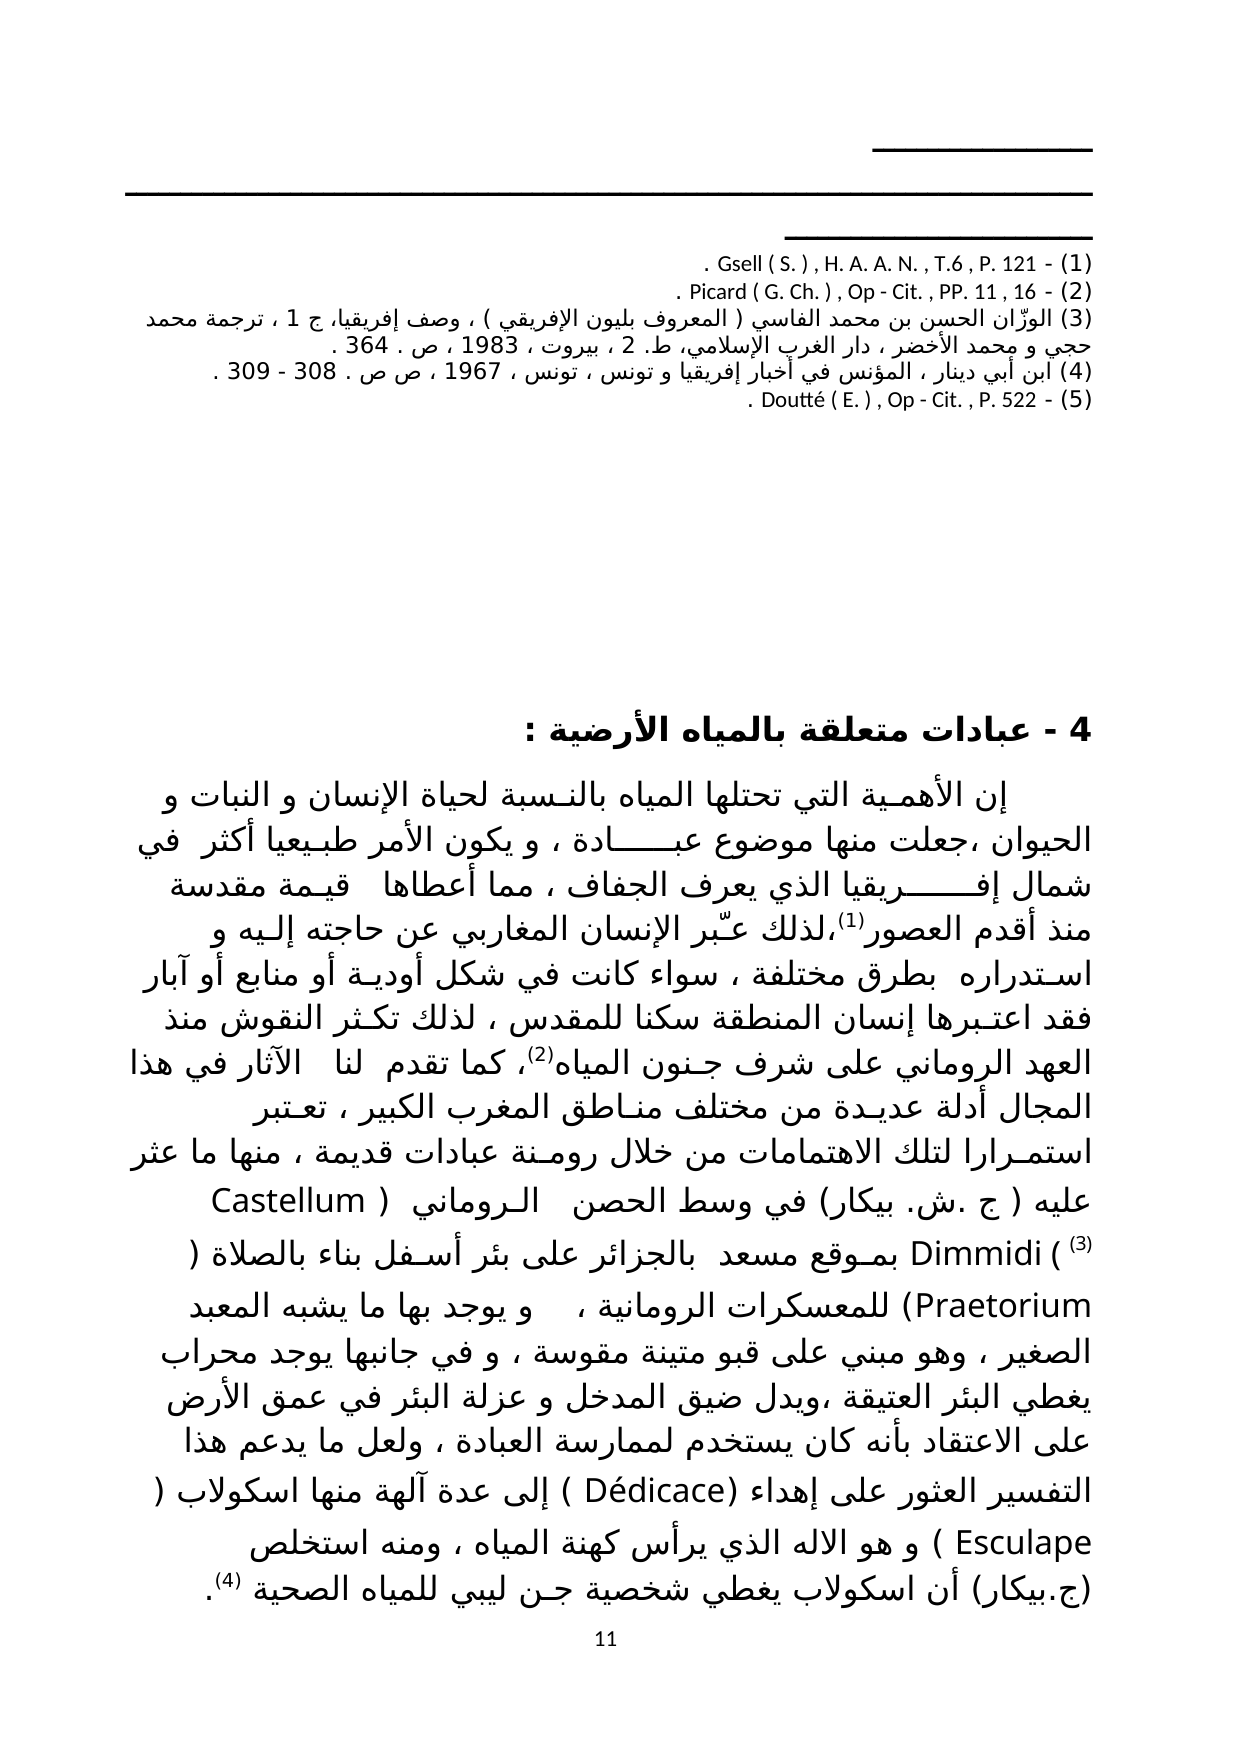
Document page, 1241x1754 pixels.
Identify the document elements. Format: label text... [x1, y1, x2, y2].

text (2) - Picard ( G. ) , Op - Cit. , PP. 11 , 16 . [118, 277, 1092, 305]
text ــــــــــــــــــــــــــــــــــــــــــــــــــــــــــــــــــــــــــــــــــــــــــــــــــــــــــــــــــــــــــــــــــــــــ [118, 118, 1092, 249]
text (1) - Gsell ( S. ) , H. A. A. N. , T.6 , P. 121 . [118, 249, 1092, 277]
text 4 - عبادات متعلقة بالمياه الأرضية : [118, 710, 1092, 749]
text (4) ابن أبي دينار ، المؤنس في أخبار إفريقيا و تونس ، تونس ، 1967 ، ص ص . 308 - 309 . [118, 358, 1092, 385]
text (3) الوزّان الحسن بن محمد الفاسي ( المعروف بليون الإفريقي ) ، وصف إفريقيا، ج 1 ، ترجمة محمد حجي و محمد الأخضر ، دار الغرب الإسلامي، ط. 2 ، بيروت ، 1983 ، ص . 364 . [118, 305, 1092, 358]
text (5) - Doutté ( E. ) , Op - Cit. , P. 522 . [118, 385, 1092, 413]
text إن الأهمـية التي تحتلها المياه بالنـسبة لحياة الإنسان و النبات و الحيوان ،جعلت منها موضوع عبــــــادة ، و يكون الأمر طبـيعيا أكثر في شمال إفـــــــريقيا الذي يعرف الجفاف ، مما أعطاها قيـمة مقدسة منذ أقدم العصور(1)،لذلك عـّبر الإنسان المغاربي عن حاجته إلـيه و اسـتدراره بطرق مختلفة ، سواء كانت في شكل أوديـة أو منابع أو آبار فقد اعتـبرها إنسان المنطقة سكنا للمقدس ، لذلك تكـثر النقوش منذ العهد الروماني على شرف جـنون المياه(2)، كما تقدم لنا الآثار في هذا المجال أدلة عديـدة من مختلف منـاطق المغرب الكبير ، تعـتبر استمـرارا لتلك الاهتمامات من خلال رومـنة عبادات قديمة ، منها ما عثر عليه ( ج .ش. بيكار) في وسط الحصن الـروماني ( Castellum Dimmidi ( (3) بمـوقع مسعد بالجزائر على بئر أسـفل بناء بالصلاة (Praetorium) للمعسكرات الرومانية ، و يوجد بها ما يشبه المعبد الصغير ، وهو مبني على قبو متينة مقوسة ، و في جانبها يوجد محراب يغطي البئر العتيقة ،ويدل ضيق المدخل و عزلة البئر في عمق الأرض على الاعتقاد بأنه كان يستخدم لممارسة العبادة ، ولعل ما يدعم هذا التفسير العثور على إهداء (Dédicace ) إلى عدة آلهة منها اسكولاب ( Esculape ) و هو الاله الذي يرأس كهنة المياه ، ومنه استخلص (ج.بيكار) أن اسكولاب يغطي شخصية جـن ليبي للمياه الصحية (4). [118, 776, 1092, 1608]
